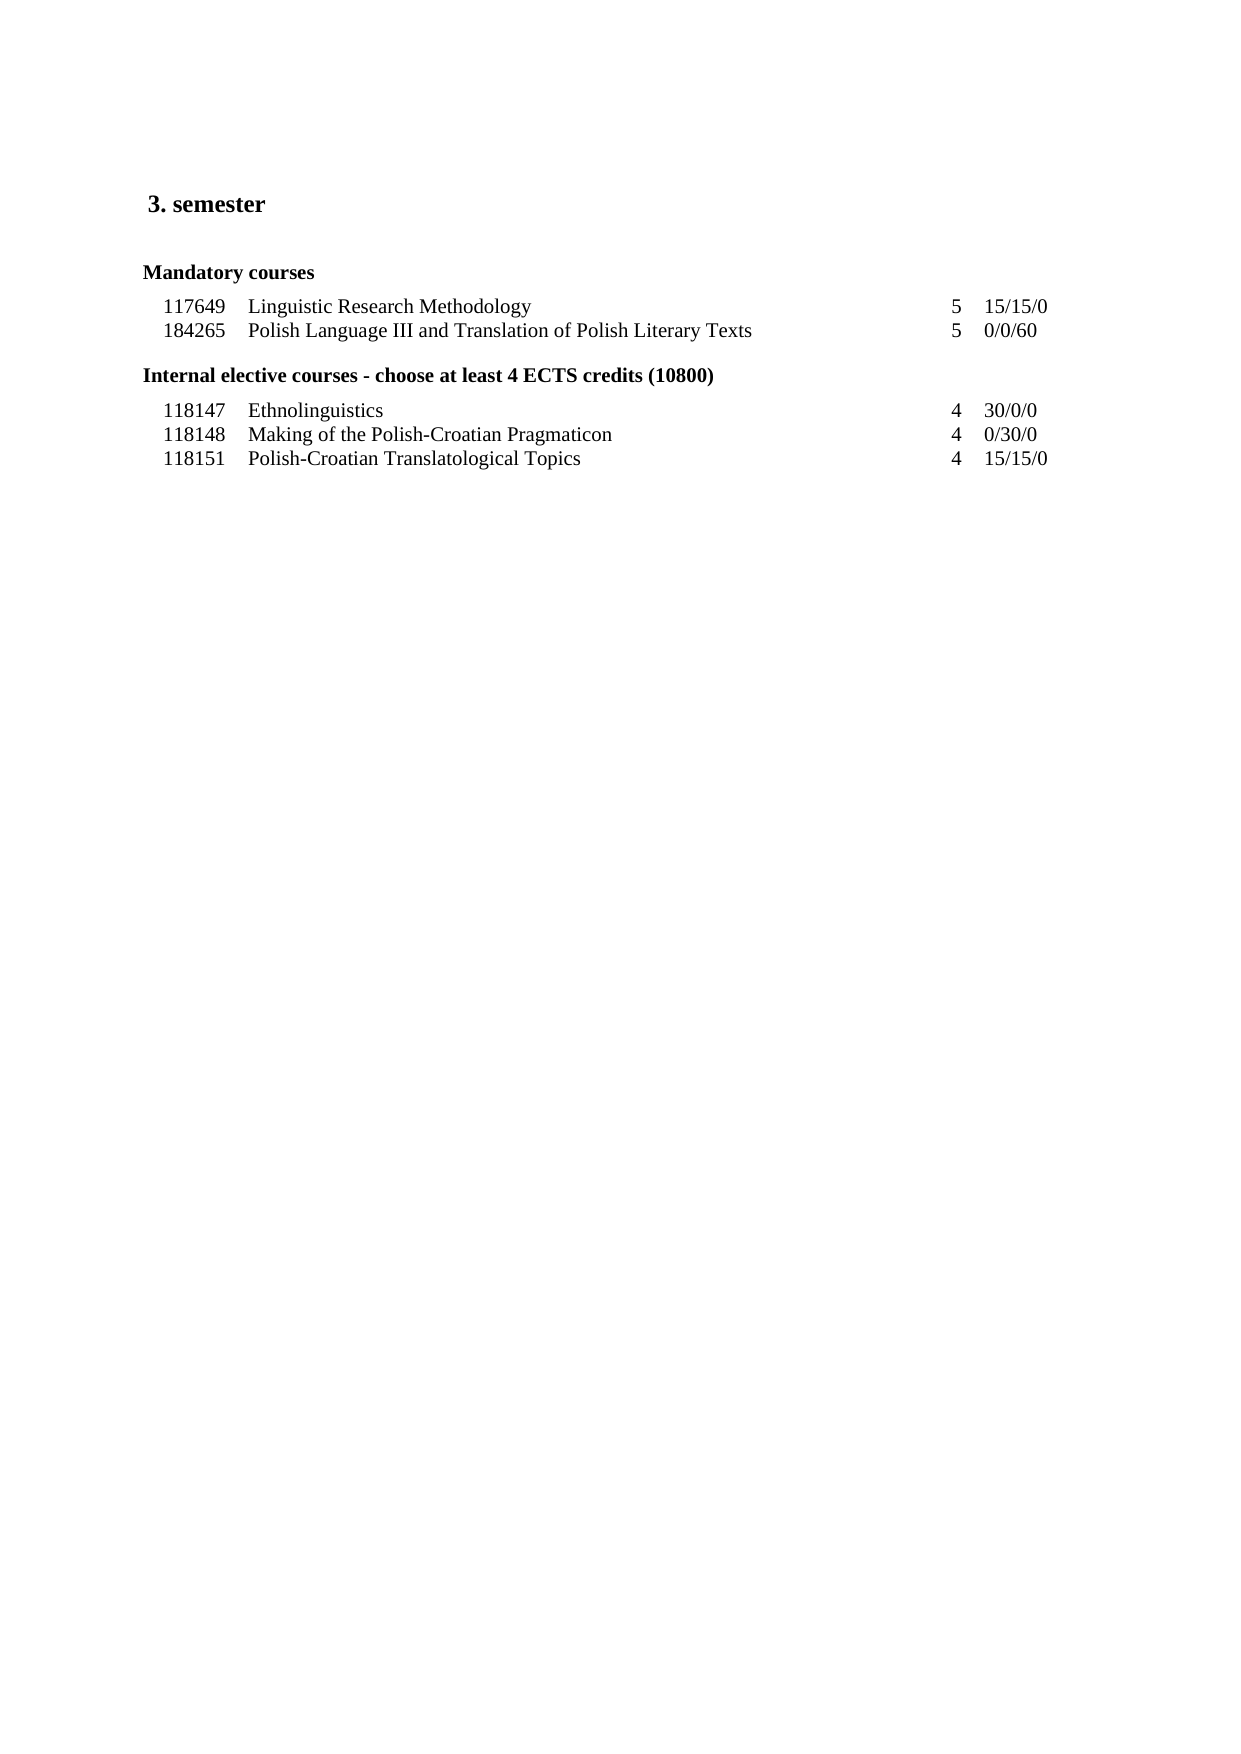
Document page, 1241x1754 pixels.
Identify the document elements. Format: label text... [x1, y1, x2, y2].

table_cell [136, 294, 1076, 342]
text 3. semester [148, 189, 1093, 218]
table_header Mandatory courses [136, 239, 1076, 294]
table_cell Internal elective courses - choose at least 4 ECTS credits (10800) [136, 343, 1076, 398]
table_cell [136, 398, 1076, 470]
